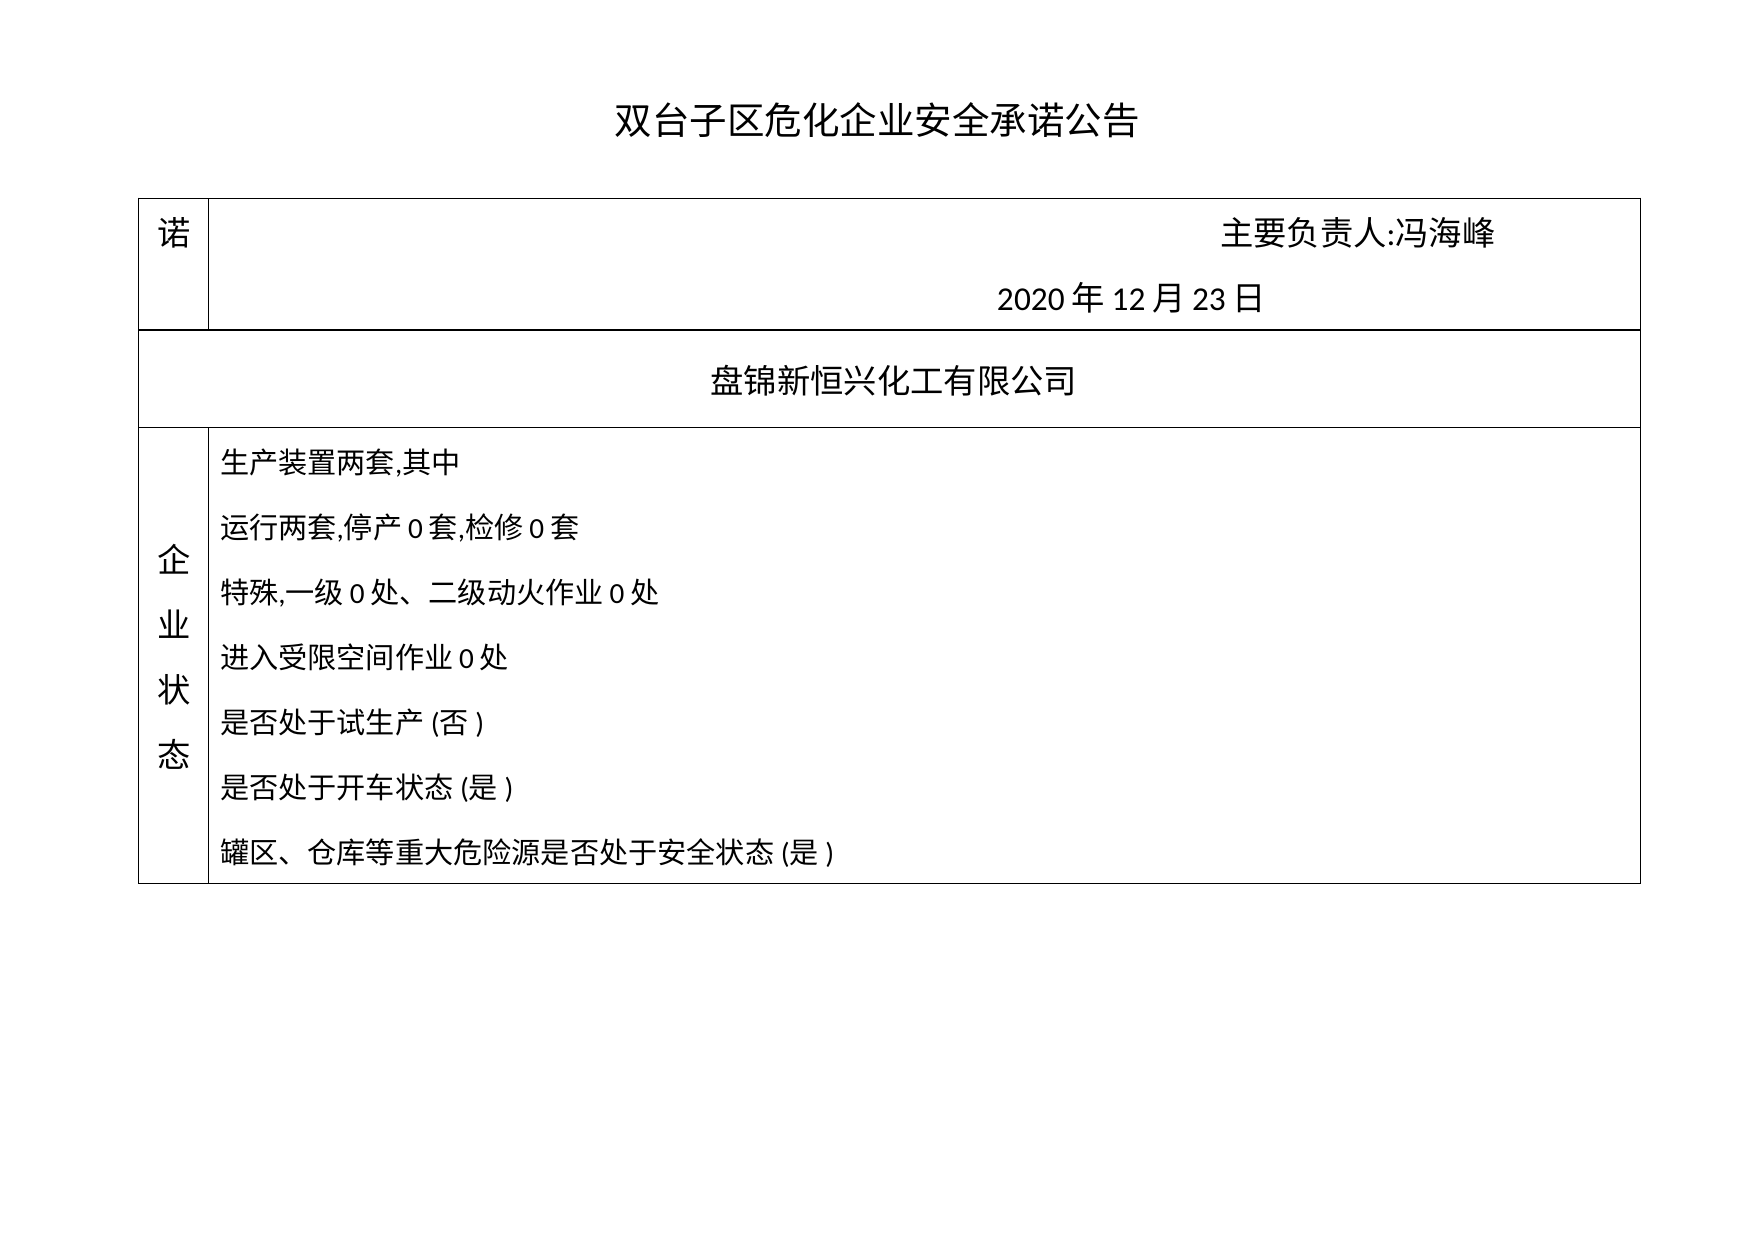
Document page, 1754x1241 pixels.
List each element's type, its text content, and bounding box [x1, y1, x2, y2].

table_header 盘锦新恒兴化工有限公司 [139, 331, 1640, 427]
table_cell 生产装置两套,其中 运行两套,停产0套,检修0套 特殊,一级0处、二级动火作业0处 进入受限空间作业0处 是否处于试生产 (否 ) 是否处于开车状态 (是 ) 罐区、仓库等重大危险源是否处于安全状态 (是 ) [209, 428, 1640, 883]
table_cell 企业状态 [139, 428, 208, 883]
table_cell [209, 199, 1640, 329]
table_cell 企业承诺 [139, 199, 208, 329]
